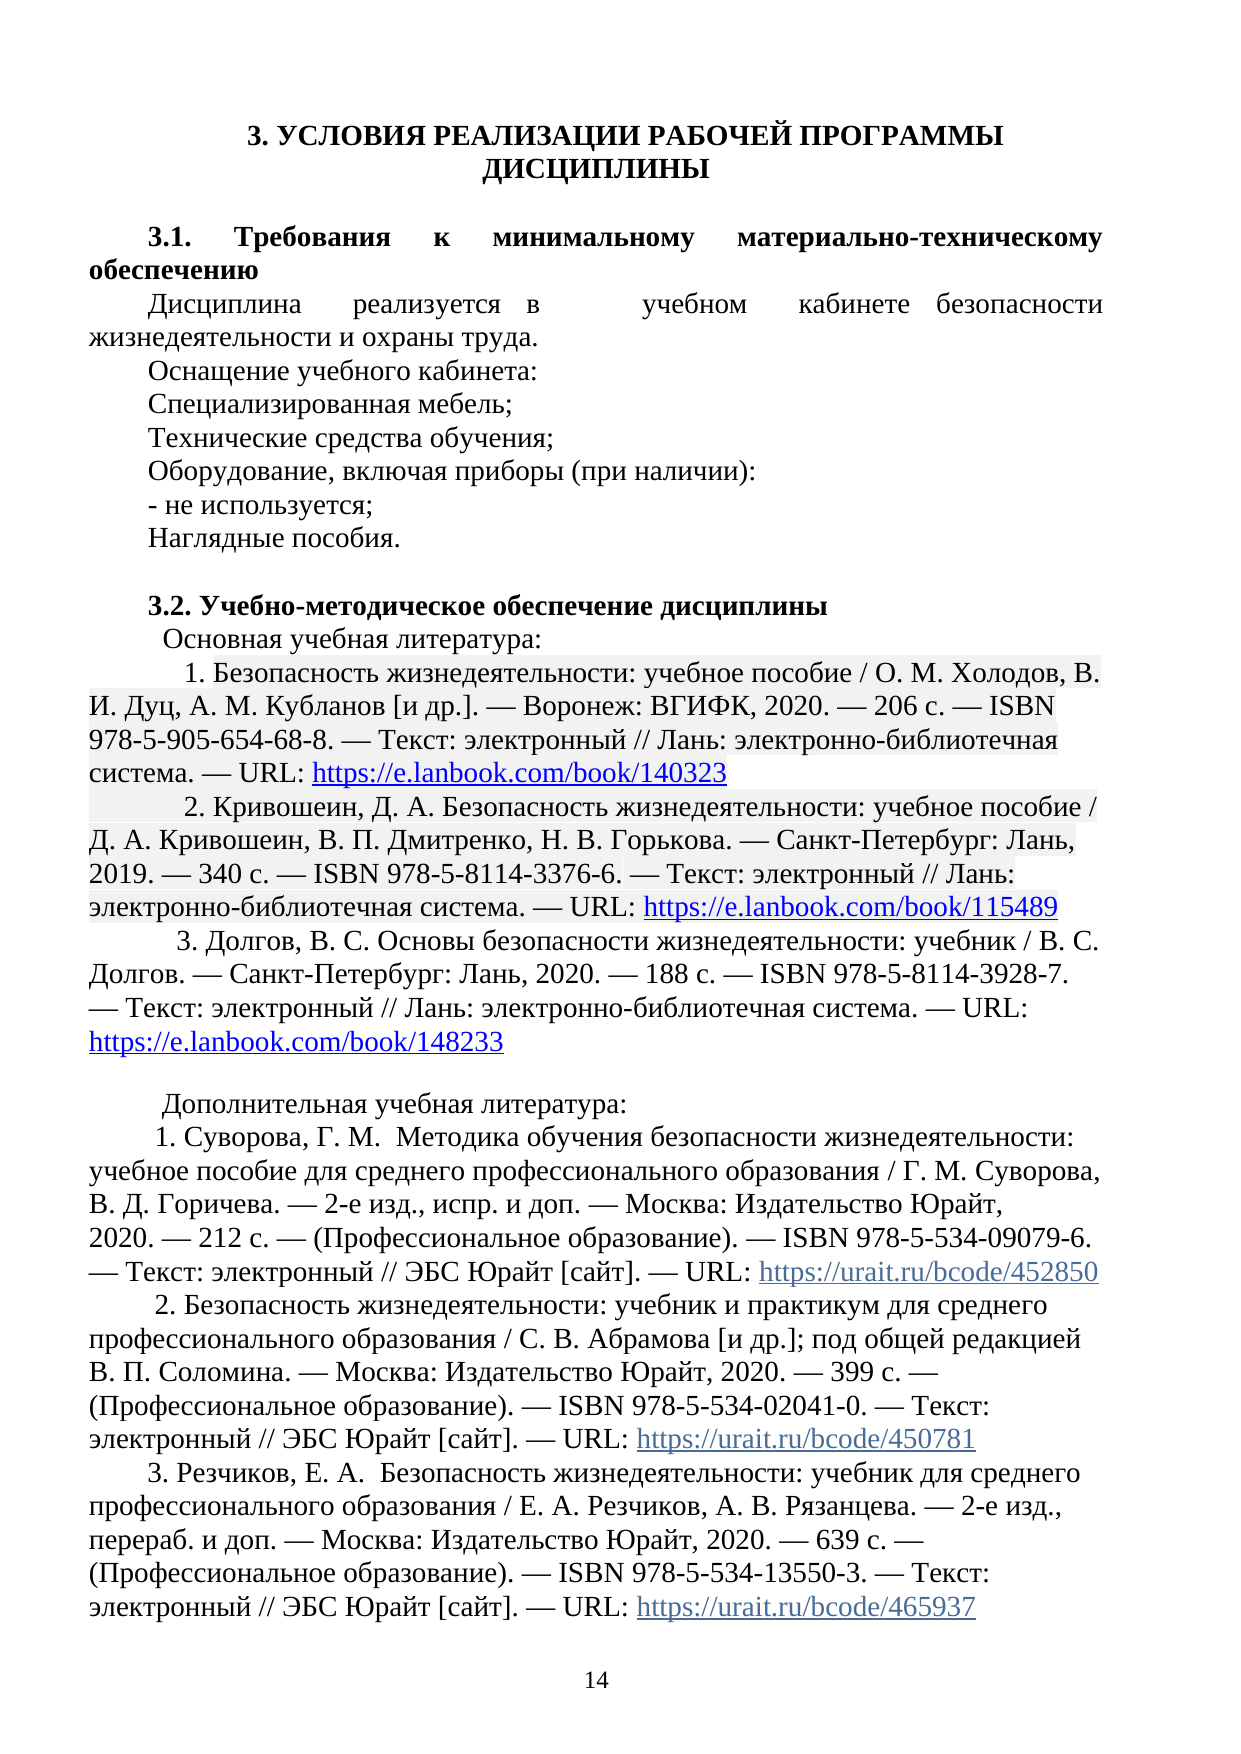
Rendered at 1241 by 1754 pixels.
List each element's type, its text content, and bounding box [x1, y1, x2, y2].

text - не используется; [89, 487, 1103, 521]
text Технические средства обучения; [89, 420, 1103, 453]
text Основная учебная литература: 1. Безопасность жизнедеятельности: учебное пособие / О. М. Холодов, В. И. Дуц, А. М. Кубланов [и др.]. — Воронеж: ВГИФК, 2020. — 206 с. — ISBN 978-5-905-654-68-8. — Текст: электронный // Лань: электронно-библиотечная система. — URL: https://e.lanbook.com/book/140323 [89, 621, 1103, 789]
text 3.2. Учебно-методическое обеспечение дисциплины [89, 588, 1103, 621]
text 3.1. Требования к минимальному материально-техническому обеспечению [89, 219, 1103, 286]
text Специализированная мебель; [89, 386, 1103, 420]
text Дисциплина реализуется в учебном кабинете безопасности жизнедеятельности и охраны труда. [89, 286, 1103, 353]
text 2. Кривошеин, Д. А. Безопасность жизнедеятельности: учебное пособие / Д. А. Кривошеин, В. П. Дмитренко, Н. В. Горькова. — Санкт-Петербург: Лань, 2019. — 340 с. — ISBN 978-5-8114-3376-6. — Текст: электронный // Лань: электронно-библиотечная система. — URL: https://e.lanbook.com/book/115489 3. Долгов, В. С. Основы безопасности жизнедеятельности: учебник / В. С. Долгов. — Санкт-Петербург: Лань, 2020. — 188 с. — ISBN 978-5-8114-3928-7. — Текст: электронный // Лань: электронно-библиотечная система. — URL: https://e.lanbook.com/book/148233 [89, 789, 1103, 1086]
text 3. условия реализации РАБОЧЕЙ программы дисциплины [89, 118, 1103, 185]
text Оснащение учебного кабинета: [89, 353, 1103, 386]
text Наглядные пособия. [89, 521, 1103, 554]
text Оборудование, включая приборы (при наличии): [89, 453, 1103, 487]
